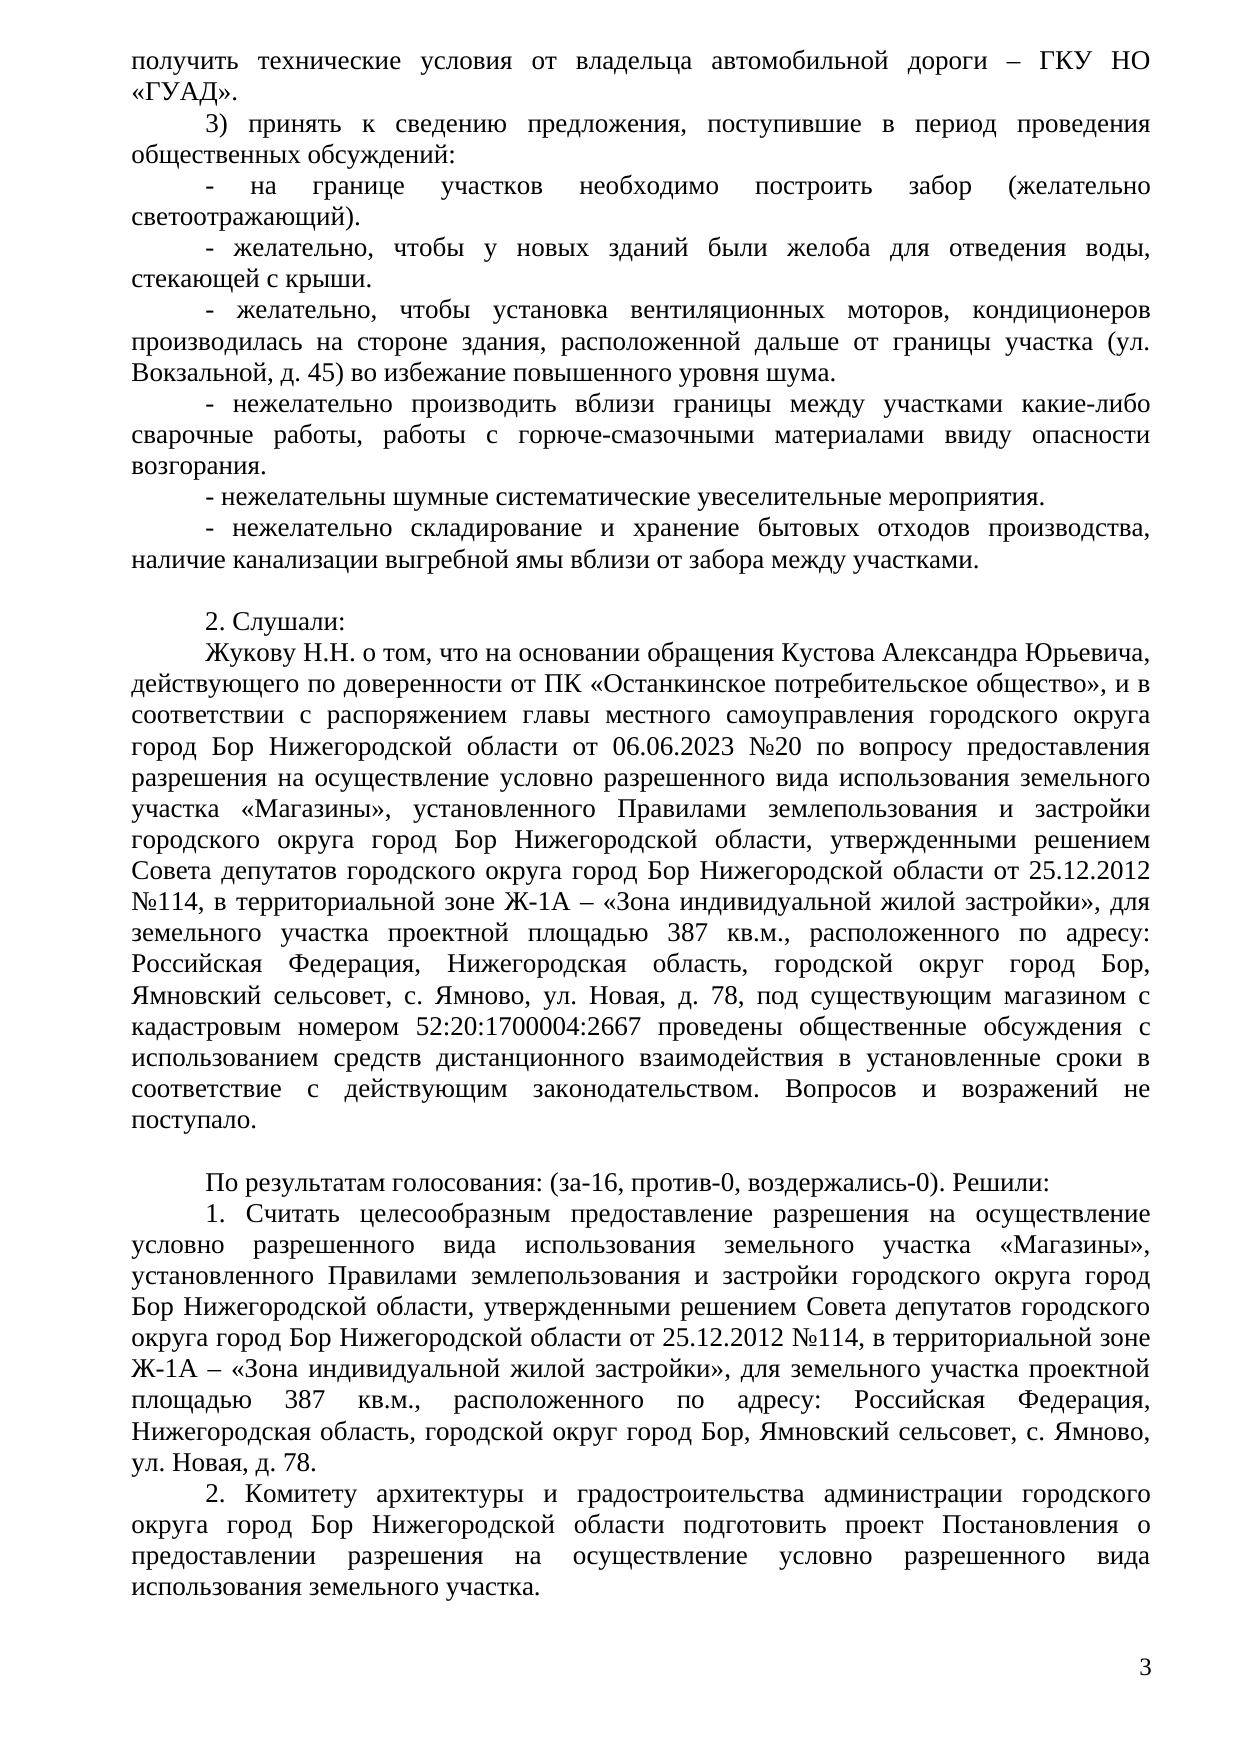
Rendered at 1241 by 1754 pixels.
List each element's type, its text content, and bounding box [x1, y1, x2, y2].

text По результатам голосования: (за-16, против-0, воздержались-0). Решили: [131, 1166, 1152, 1197]
text 3) принять к сведению предложения, поступившие в период проведения общественных обсуждений: [131, 107, 1152, 169]
text - желательно, чтобы у новых зданий были желоба для отведения воды, стекающей с крыши. [131, 231, 1152, 293]
text Жукову Н.Н. о том, что на основании обращения Кустова Александра Юрьевича, действующего по доверенности от ПК «Останкинское потребительское общество», и в соответствии с распоряжением главы местного самоуправления городского округа город Бор Нижегородской области от 06.06.2023 №20 по вопросу предоставления разрешения на осуществление условно разрешенного вида использования земельного участка «Магазины», установленного Правилами землепользования и застройки городского округа город Бор Нижегородской области, утвержденными решением Совета депутатов городского округа город Бор Нижегородской области от 25.12.2012 №114, в территориальной зоне Ж-1А – «Зона индивидуальной жилой застройки», для земельного участка проектной площадью 387 кв.м., расположенного по адресу: Российская Федерация, Нижегородская область, городской округ город Бор, Ямновский сельсовет, с. Ямново, ул. Новая, д. 78, под существующим магазином с кадастровым номером 52:20:1700004:2667 проведены общественные обсуждения с использованием средств дистанционного взаимодействия в установленные сроки в соответствие с действующим законодательством. Вопросов и возражений не поступало. [131, 636, 1152, 1134]
text - желательно, чтобы установка вентиляционных моторов, кондиционеров производилась на стороне здания, расположенной дальше от границы участка (ул. Вокзальной, д. 45) во избежание повышенного уровня шума. [131, 293, 1152, 387]
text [131, 44, 1152, 107]
text 1. Считать целесообразным предоставление разрешения на осуществление условно разрешенного вида использования земельного участка «Магазины», установленного Правилами землепользования и застройки городского округа город Бор Нижегородской области, утвержденными решением Совета депутатов городского округа город Бор Нижегородской области от 25.12.2012 №114, в территориальной зоне Ж-1А – «Зона индивидуальной жилой застройки», для земельного участка проектной площадью 387 кв.м., расположенного по адресу: Российская Федерация, Нижегородская область, городской округ город Бор, Ямновский сельсовет, с. Ямново, ул. Новая, д. 78. [131, 1197, 1152, 1477]
text - нежелательны шумные систематические увеселительные мероприятия. [131, 480, 1152, 512]
text 2. Комитету архитектуры и градостроительства администрации городского округа город Бор Нижегородской области подготовить проект Постановления о предоставлении разрешения на осуществление условно разрешенного вида использования земельного участка. [131, 1477, 1152, 1602]
text 2. Слушали: [131, 605, 1152, 636]
text - на границе участков необходимо построить забор (желательно светоотражающий). [131, 169, 1152, 231]
text - нежелательно производить вблизи границы между участками какие-либо сварочные работы, работы с горюче-смазочными материалами ввиду опасности возгорания. [131, 387, 1152, 480]
text - нежелательно складирование и хранение бытовых отходов производства, наличие канализации выгребной ямы вблизи от забора между участками. [131, 512, 1152, 574]
